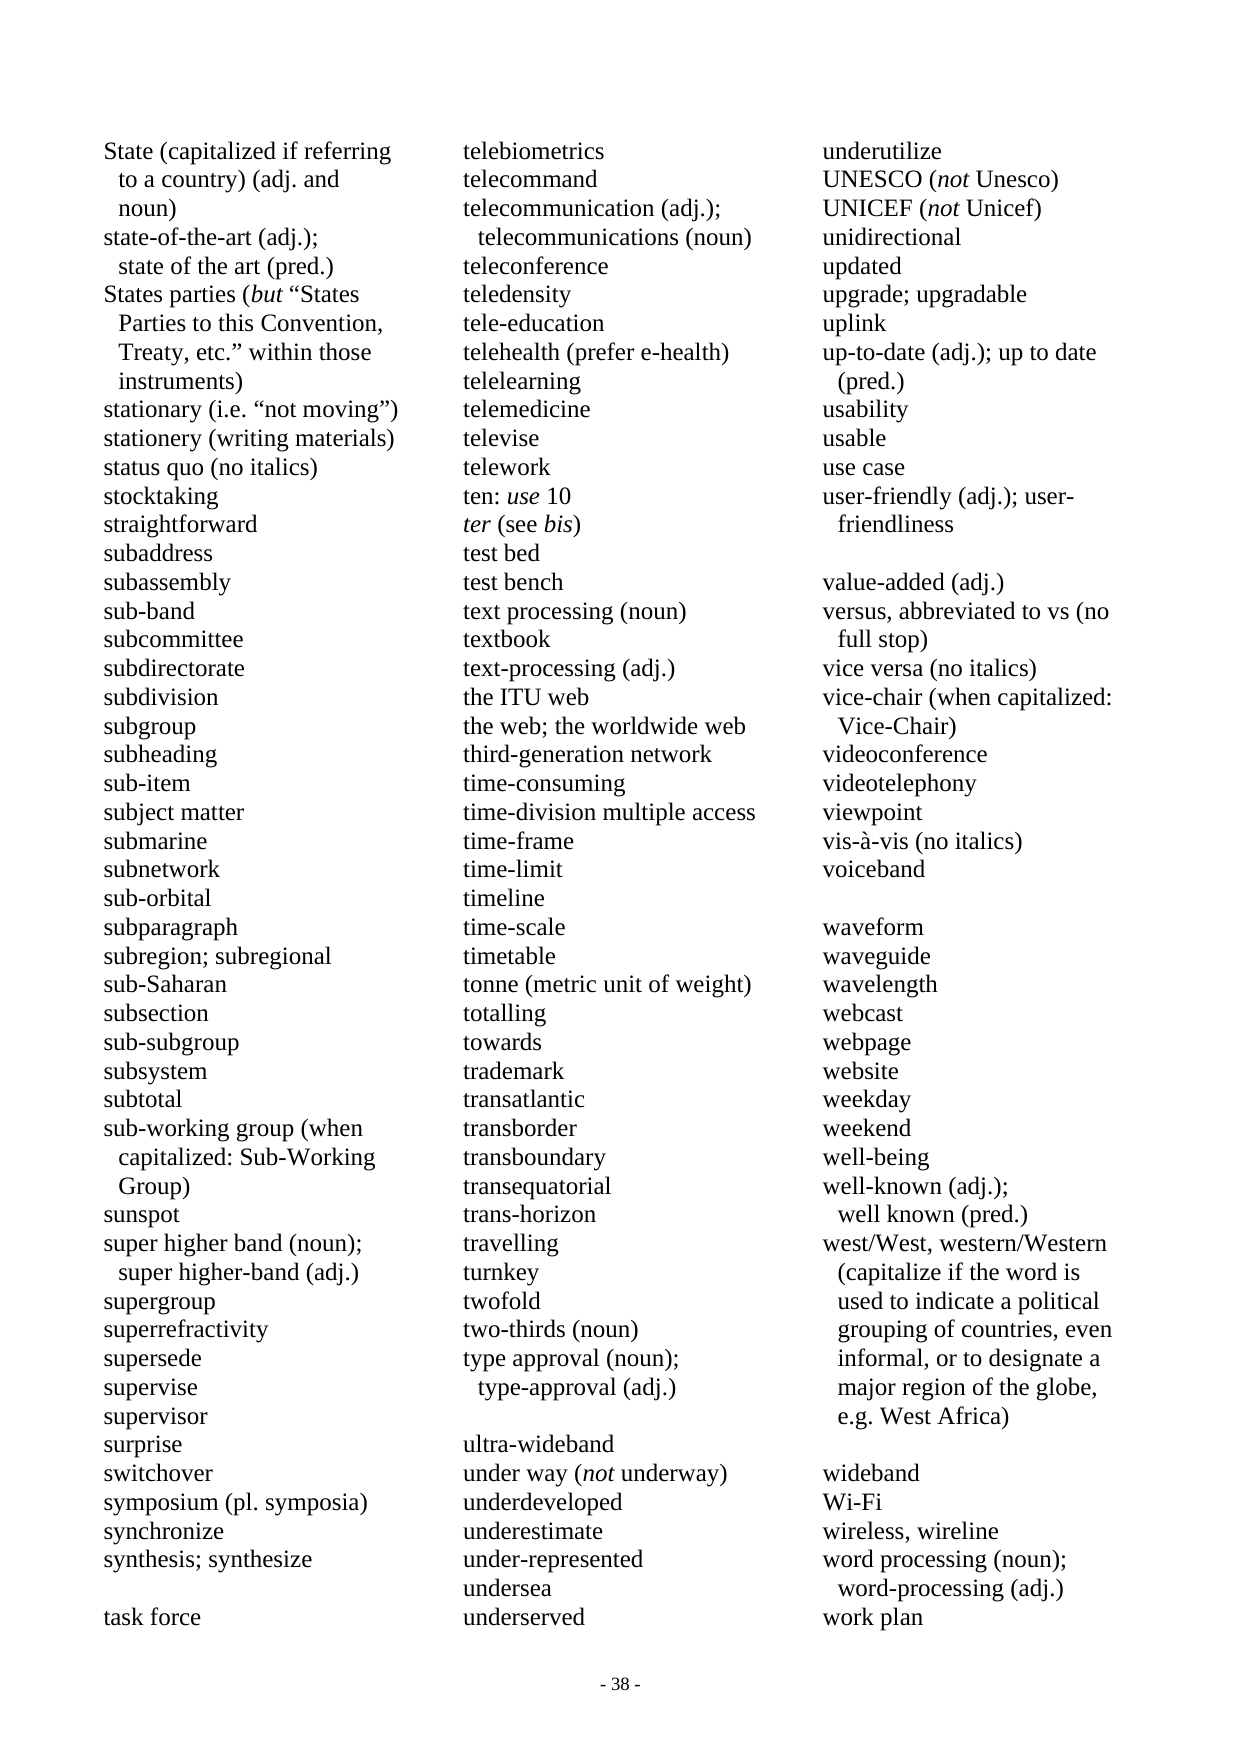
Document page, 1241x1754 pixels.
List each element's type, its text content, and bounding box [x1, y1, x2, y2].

text sub-Saharan [103, 969, 403, 998]
text underserved [463, 1602, 762, 1631]
text teledensity [463, 279, 762, 308]
text subject matter [103, 797, 403, 826]
text surprise [103, 1429, 403, 1458]
text vis-à-vis (no italics) [822, 826, 1122, 854]
text versus, abbreviated to vs (no full stop) [822, 596, 1122, 653]
text synthesis; synthesize [103, 1544, 403, 1573]
text user-friendly (adj.); user-friendliness [822, 481, 1122, 538]
text test bench [463, 567, 762, 596]
text wideband [822, 1458, 1122, 1487]
text subnetwork [103, 854, 403, 883]
text task force [103, 1602, 403, 1631]
text switchover [103, 1458, 403, 1487]
text wavelength [822, 969, 1122, 998]
text sub-orbital [103, 883, 403, 912]
text telecommand [463, 164, 762, 193]
text waveguide [822, 941, 1122, 969]
text sub-band [103, 596, 403, 624]
text time-limit [463, 854, 762, 883]
text the web; the worldwide web [463, 711, 762, 739]
text subcommittee [103, 624, 403, 653]
text UNESCO (not Unesco) [822, 164, 1122, 193]
text well-being [822, 1142, 1122, 1171]
text towards [463, 1027, 762, 1056]
text stationary (i.e. “not moving”) [103, 394, 403, 423]
text the ITU web [463, 682, 762, 711]
text State (capitalized if referring to a country) (adj. and noun) [103, 136, 403, 222]
text videotelephony [822, 768, 1122, 797]
text tele-education [463, 308, 762, 337]
text weekday [822, 1084, 1122, 1113]
text sub-item [103, 768, 403, 797]
text vice-chair (when capitalized: Vice-Chair) [822, 682, 1122, 739]
text subheading [103, 739, 403, 768]
text webcast [822, 998, 1122, 1027]
text under way (not underway) [463, 1458, 762, 1487]
text time-division multiple access [463, 797, 762, 826]
text underdeveloped [463, 1487, 762, 1516]
text turnkey [463, 1257, 762, 1286]
text transatlantic [463, 1084, 762, 1113]
text third-generation network [463, 739, 762, 768]
text videoconference [822, 739, 1122, 768]
text supervise [103, 1372, 403, 1401]
text supersede [103, 1343, 403, 1372]
text trans-horizon [463, 1199, 762, 1228]
text under-represented [463, 1544, 762, 1573]
text supervisor [103, 1401, 403, 1429]
text telecommunication (adj.); telecommunications (noun) [463, 193, 762, 251]
text usable [822, 423, 1122, 452]
text viewpoint [822, 797, 1122, 826]
text travelling [463, 1228, 762, 1257]
text time-consuming [463, 768, 762, 797]
text transboundary [463, 1142, 762, 1171]
text underutilize [822, 136, 1122, 164]
text symposium (pl. symposia) [103, 1487, 403, 1516]
text twofold [463, 1286, 762, 1314]
text sub-subgroup [103, 1027, 403, 1056]
text waveform [822, 912, 1122, 941]
text work plan [822, 1602, 1122, 1631]
text super higher band (noun); super higher-band (adj.) [103, 1228, 403, 1286]
text subdirectorate [103, 653, 403, 682]
text telework [463, 452, 762, 481]
text timetable [463, 941, 762, 969]
text subparagraph [103, 912, 403, 941]
text straightforward [103, 509, 403, 538]
text totalling [463, 998, 762, 1027]
text telemedicine [463, 394, 762, 423]
text ten: use 10 [463, 481, 762, 509]
text subassembly [103, 567, 403, 596]
text Wi-Fi [822, 1487, 1122, 1516]
text voiceband [822, 854, 1122, 883]
text tonne (metric unit of weight) [463, 969, 762, 998]
text weekend [822, 1113, 1122, 1142]
text timeline [463, 883, 762, 912]
text supergroup [103, 1286, 403, 1314]
text telebiometrics [463, 136, 762, 164]
text status quo (no italics) [103, 452, 403, 481]
text vice versa (no italics) [822, 653, 1122, 682]
text word processing (noun); word-processing (adj.) [822, 1544, 1122, 1602]
text synchronize [103, 1516, 403, 1544]
text textbook [463, 624, 762, 653]
text upgrade; upgradable [822, 279, 1122, 308]
text time-scale [463, 912, 762, 941]
text wireless, wireline [822, 1516, 1122, 1544]
text telehealth (prefer e-health) [463, 337, 762, 366]
text webpage [822, 1027, 1122, 1056]
text subsection [103, 998, 403, 1027]
text west/West, western/Western (capitalize if the word is used to indicate a political grouping of countries, even informal, or to designate a major region of the globe, e.g. West Africa) [822, 1228, 1122, 1429]
text value-added (adj.) [822, 567, 1122, 596]
text sunspot [103, 1199, 403, 1228]
text up-to-date (adj.); up to date (pred.) [822, 337, 1122, 394]
text stationery (writing materials) [103, 423, 403, 452]
text superrefractivity [103, 1314, 403, 1343]
text ultra-wideband [463, 1429, 762, 1458]
text type approval (noun); type-approval (adj.) [463, 1343, 762, 1401]
text text processing (noun) [463, 596, 762, 624]
text text-processing (adj.) [463, 653, 762, 682]
text test bed [463, 538, 762, 567]
text telelearning [463, 366, 762, 394]
text undersea [463, 1573, 762, 1602]
text state-of-the-art (adj.); state of the art (pred.) [103, 222, 403, 279]
text unidirectional [822, 222, 1122, 251]
text transequatorial [463, 1171, 762, 1199]
text submarine [103, 826, 403, 854]
text UNICEF (not Unicef) [822, 193, 1122, 222]
text use case [822, 452, 1122, 481]
text time-frame [463, 826, 762, 854]
text subsystem [103, 1056, 403, 1084]
text States parties (but “States Parties to this Convention, Treaty, etc.” within those instruments) [103, 279, 403, 394]
text teleconference [463, 251, 762, 279]
text usability [822, 394, 1122, 423]
text sub-working group (when capitalized: Sub-Working Group) [103, 1113, 403, 1199]
text subtotal [103, 1084, 403, 1113]
text trademark [463, 1056, 762, 1084]
text stocktaking [103, 481, 403, 509]
text subgroup [103, 711, 403, 739]
text updated [822, 251, 1122, 279]
text two-thirds (noun) [463, 1314, 762, 1343]
text well-known (adj.); well known (pred.) [822, 1171, 1122, 1228]
text subregion; subregional [103, 941, 403, 969]
text subdivision [103, 682, 403, 711]
text transborder [463, 1113, 762, 1142]
text uplink [822, 308, 1122, 337]
text televise [463, 423, 762, 452]
text subaddress [103, 538, 403, 567]
text underestimate [463, 1516, 762, 1544]
text ter (see bis) [463, 509, 762, 538]
text website [822, 1056, 1122, 1084]
